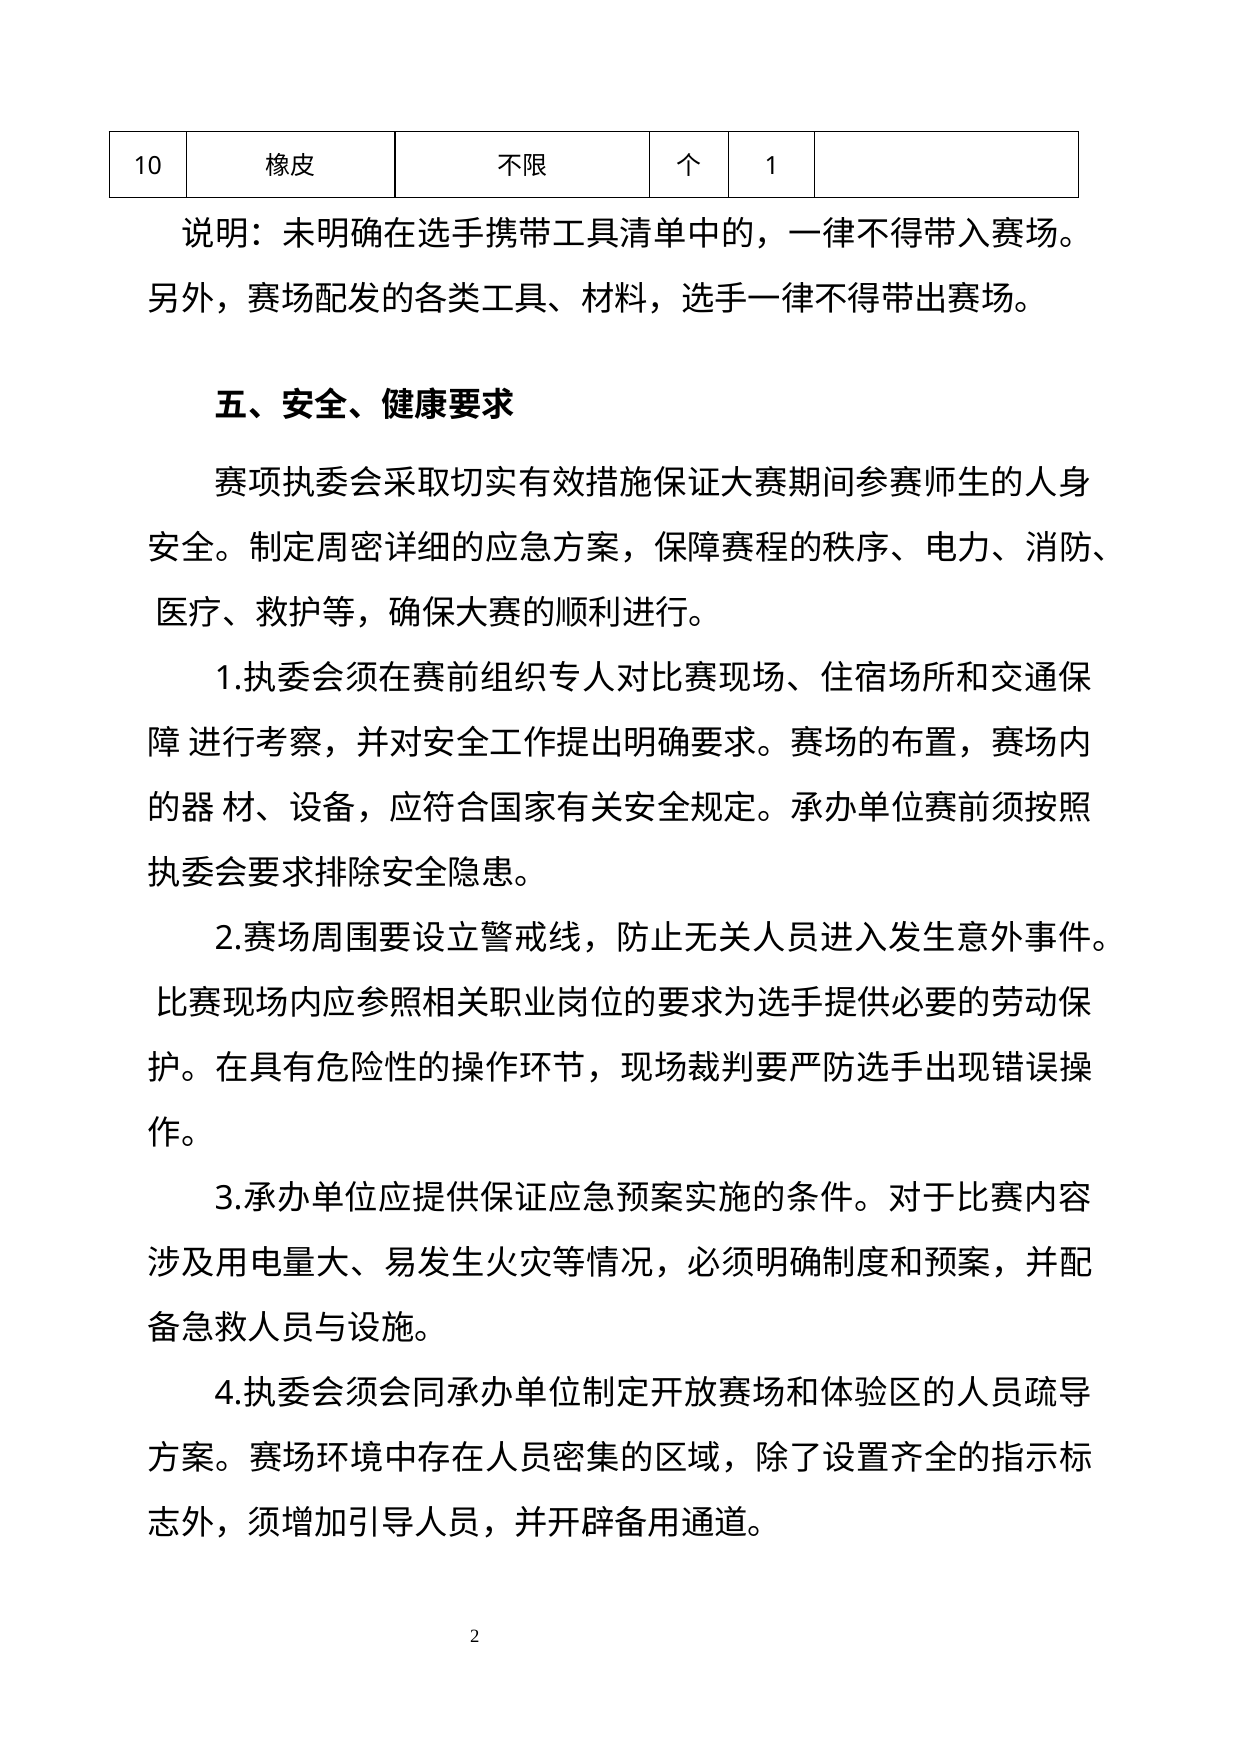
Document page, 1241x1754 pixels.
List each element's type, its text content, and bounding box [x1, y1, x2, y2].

table_cell 10 [110, 132, 186, 197]
text 说明：未明确在选手携带工具清单中的，一律不得带入赛场。另外，赛场配发的各类工具、材料，选手一律不得带出赛场。 [148, 198, 1093, 328]
table_cell [815, 132, 1078, 197]
text 3.承办单位应提供保证应急预案实施的条件。对于比赛内容涉及用电量大、易发生火灾等情况，必须明确制度和预案，并配备急救人员与设施。 [148, 1162, 1093, 1357]
text 2.赛场周围要设立警戒线，防止无关人员进入发生意外事件。 比赛现场内应参照相关职业岗位的要求为选手提供必要的劳动保护。在具有危险性的操作环节，现场裁判要严防选手出现错误操作。 [148, 902, 1093, 1162]
subtitle 五、安全、健康要求 [148, 370, 1093, 435]
text 4.执委会须会同承办单位制定开放赛场和体验区的人员疏导方案。赛场环境中存在人员密集的区域，除了设置齐全的指示标志外，须增加引导人员，并开辟备用通道。 [148, 1357, 1093, 1552]
table_cell 1 [729, 132, 814, 197]
text 1.执委会须在赛前组织专人对比赛现场、住宿场所和交通保障 进行考察，并对安全工作提出明确要求。赛场的布置，赛场内的器 材、设备，应符合国家有关安全规定。承办单位赛前须按照执委会要求排除安全隐患。 [148, 642, 1093, 902]
table_cell 个 [650, 132, 728, 197]
table_cell 橡皮 [187, 132, 394, 197]
text 赛项执委会采取切实有效措施保证大赛期间参赛师生的人身 安全。制定周密详细的应急方案，保障赛程的秩序、电力、消防、 医疗、救护等，确保大赛的顺利进行。 [148, 447, 1093, 642]
table_cell 不限 [396, 132, 649, 197]
